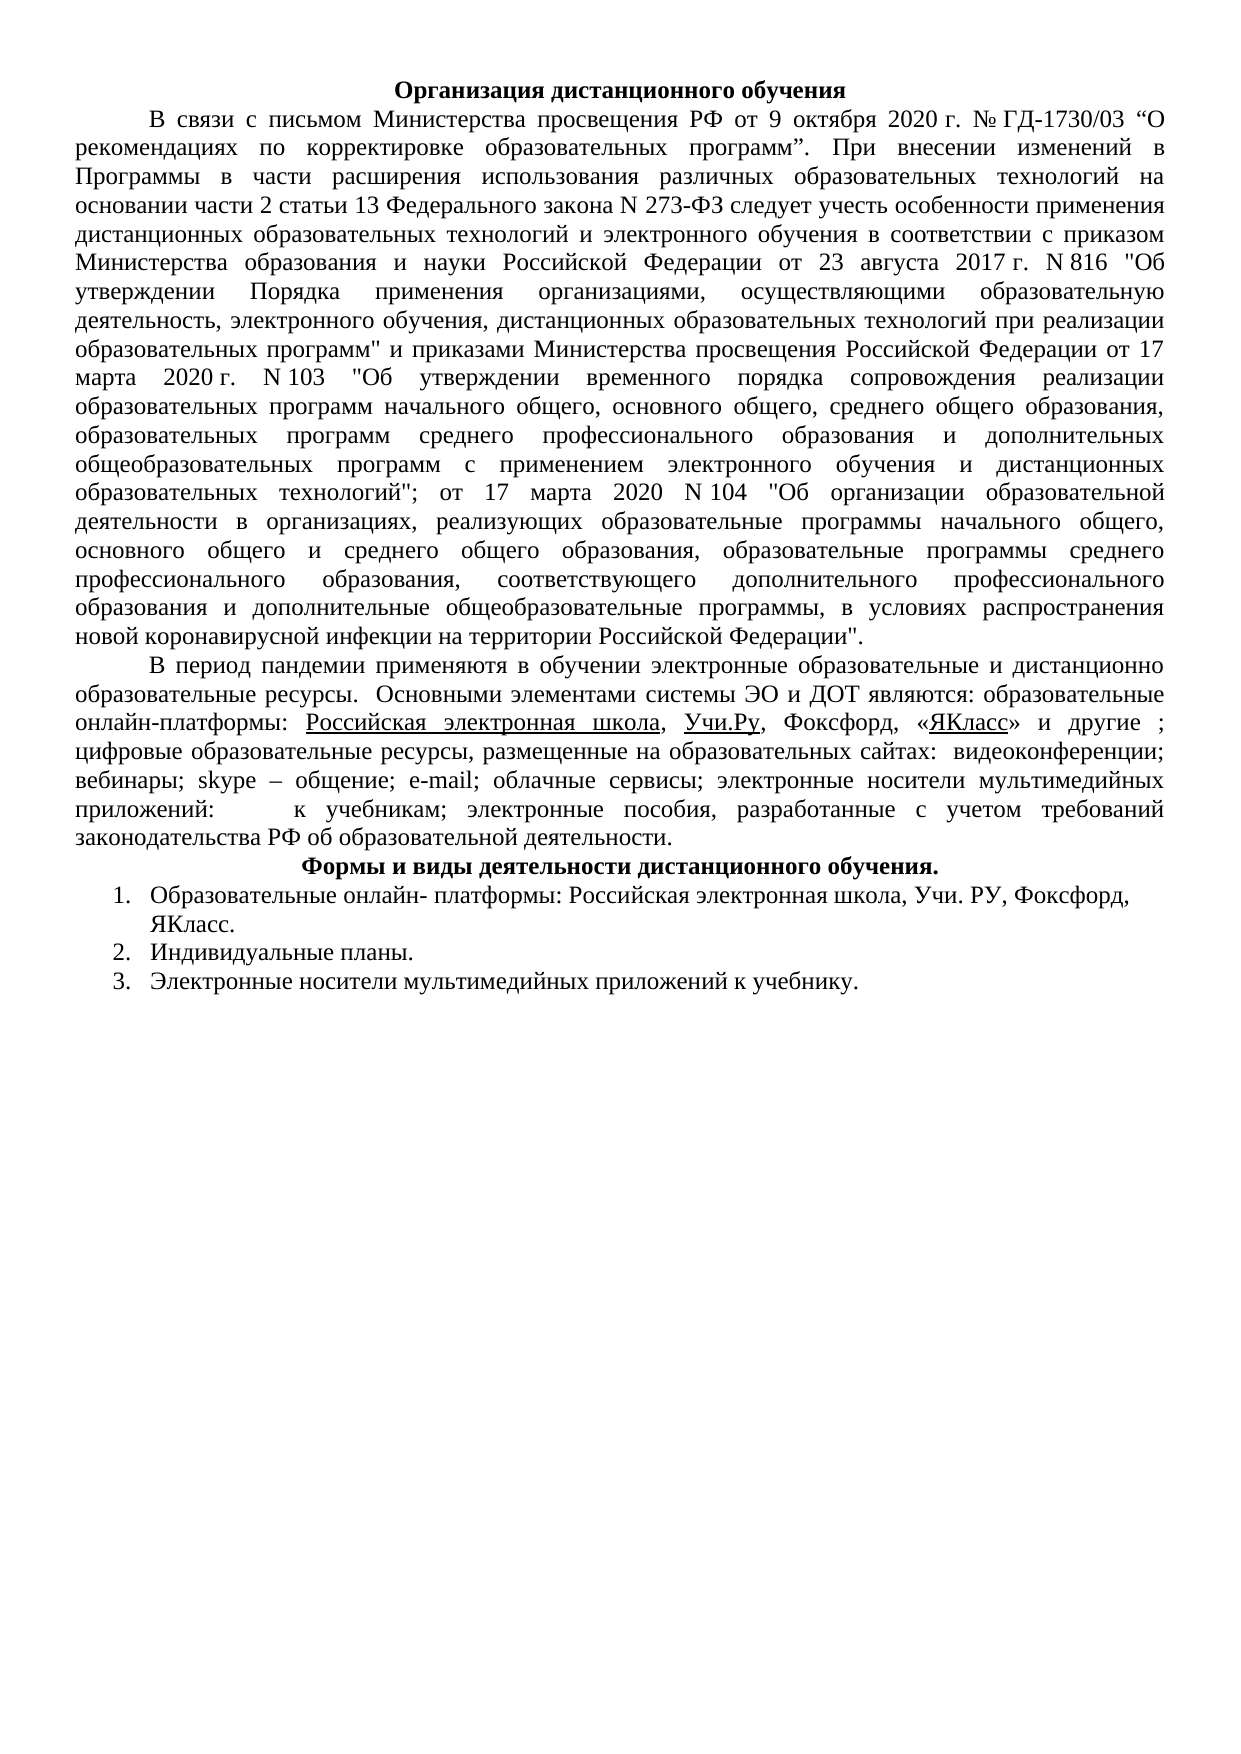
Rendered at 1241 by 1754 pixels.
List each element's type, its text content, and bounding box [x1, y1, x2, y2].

list Электронные носители мультимедийных приложений к учебнику. [112, 966, 1165, 995]
text В период пандемии применяютя в обучении электронные образовательные и дистанционно образовательные ресурсы. Основными элементами системы ЭО и ДОТ являются: образовательные онлайн-платформы: Российская электронная школа, Учи.Ру, Фоксфорд, «ЯКласс» и другие ; цифровые образовательные ресурсы, размещенные на образовательных сайтах: видеоконференции; вебинары; skype – общение; e-mail; облачные сервисы; электронные носители мультимедийных приложений: к учебникам; электронные пособия, разработанные с учетом требований законодательства РФ об образовательной деятельности. [75, 650, 1165, 851]
text Формы и виды деятельности дистанционного обучения. [75, 851, 1165, 880]
text Организация дистанционного обучения [75, 75, 1165, 104]
text В связи с письмом Министерства просвещения РФ от 9 октября 2020 г. № ГД-1730/03 “О рекомендациях по корректировке образовательных программ”. При внесении изменений в Программы в части расширения использования различных образовательных технологий на основании части 2 статьи 13 Федерального закона N 273-ФЗ следует учесть особенности применения дистанционных образовательных технологий и электронного обучения в соответствии с приказом Министерства образования и науки Российской Федерации от 23 августа 2017 г. N 816 "Об утверждении Порядка применения организациями, осуществляющими образовательную деятельность, электронного обучения, дистанционных образовательных технологий при реализации образовательных программ" и приказами Министерства просвещения Российской Федерации от 17 марта 2020 г. N 103 "Об утверждении временного порядка сопровождения реализации образовательных программ начального общего, основного общего, среднего общего образования, образовательных программ среднего профессионального образования и дополнительных общеобразовательных программ с применением электронного обучения и дистанционных образовательных технологий"; от 17 марта 2020 N 104 "Об организации образовательной деятельности в организациях, реализующих образовательные программы начального общего, основного общего и среднего общего образования, образовательные программы среднего профессионального образования, соответствующего дополнительного профессионального образования и дополнительные общеобразовательные программы, в условиях распространения новой коронавирусной инфекции на территории Российской Федерации". [75, 104, 1165, 650]
list Индивидуальные планы. [112, 937, 1165, 966]
list Образовательные онлайн- платформы: Российская электронная школа, Учи. РУ, Фоксфорд, ЯКласс. [112, 880, 1165, 937]
